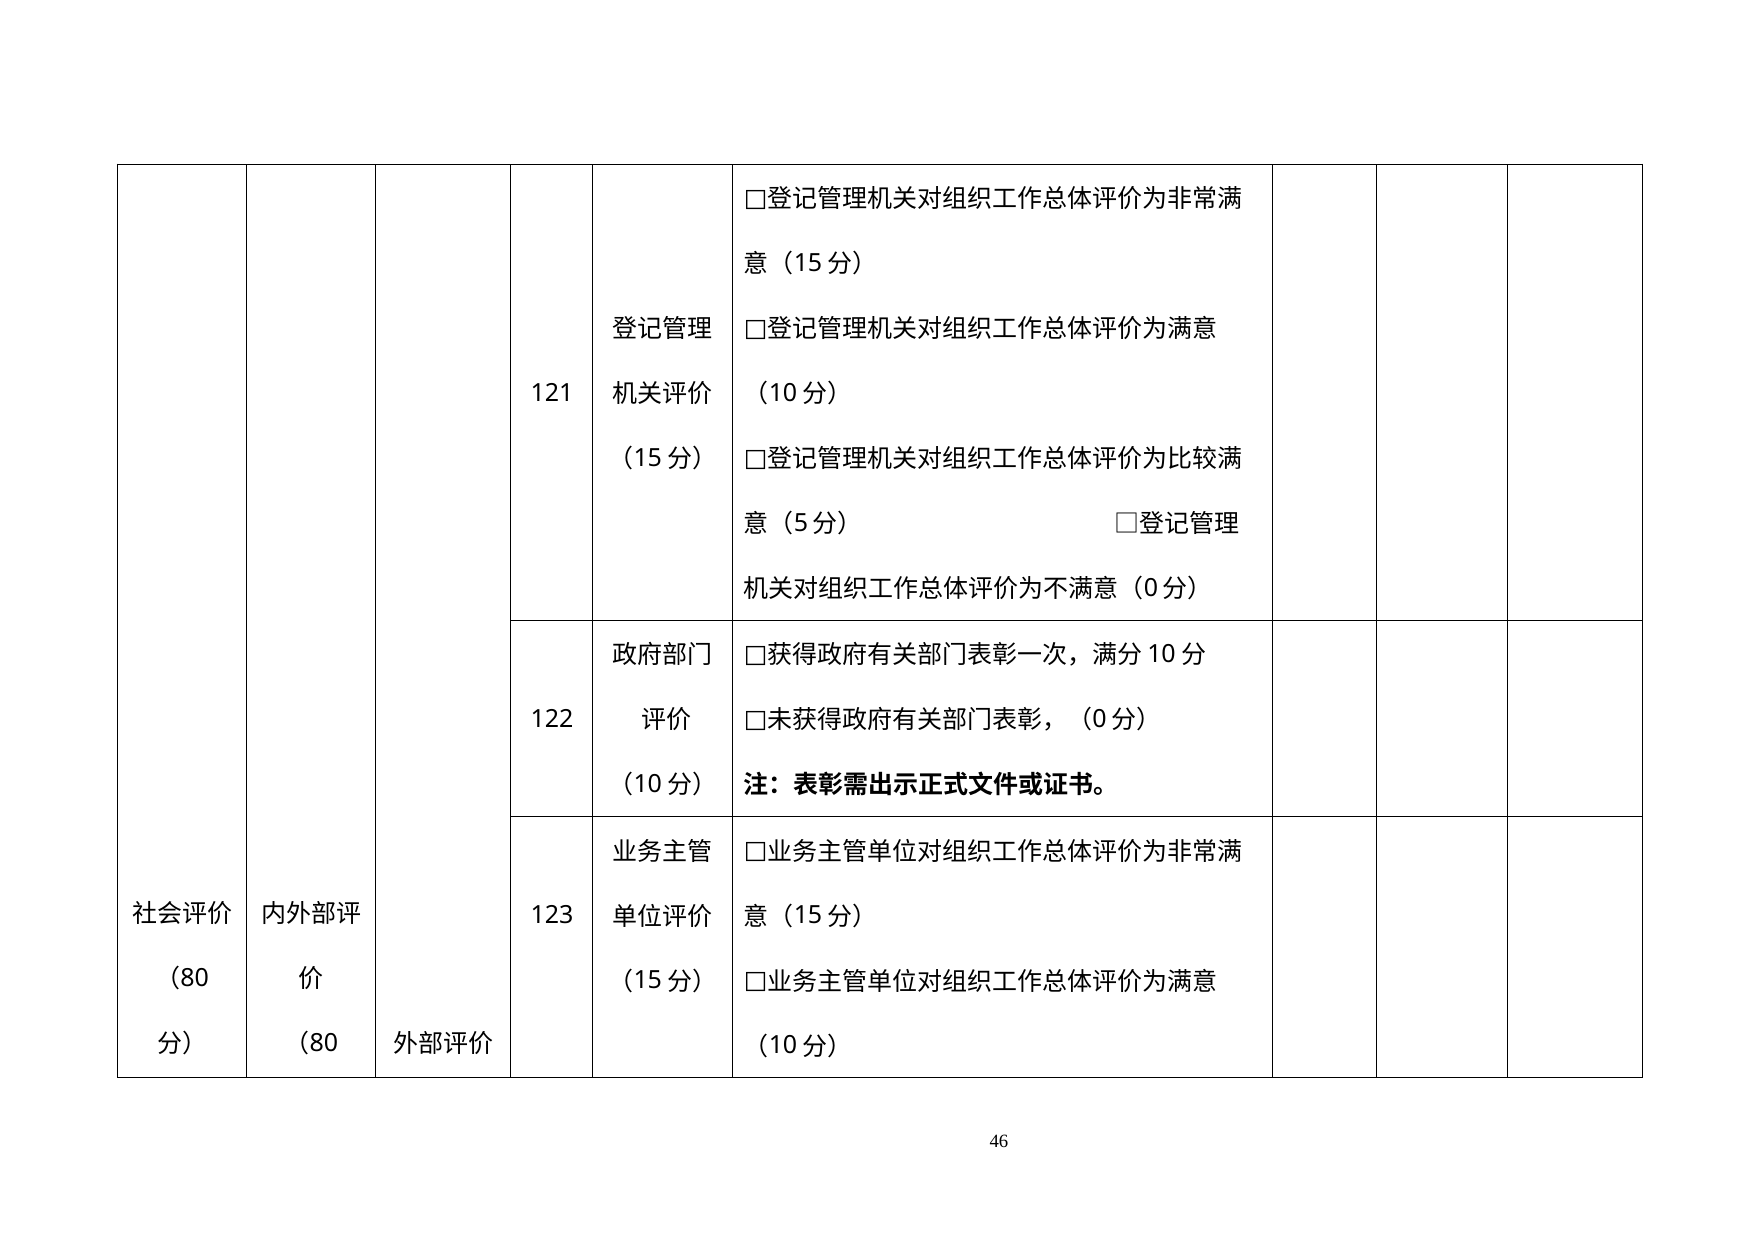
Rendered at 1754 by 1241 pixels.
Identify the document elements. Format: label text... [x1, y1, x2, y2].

table_cell 121 [511, 165, 592, 619]
table_cell [1508, 165, 1642, 619]
table_cell [1508, 621, 1642, 816]
table_cell [1377, 165, 1507, 619]
table_cell □登记管理机关对组织工作总体评价为非常满意（15分） □登记管理机关对组织工作总体评价为满意（10分） □登记管理机关对组织工作总体评价为比较满意（5分） □登记管理机关对组织工作总体评价为不满意（0分） [733, 165, 1272, 619]
table_cell 122 [511, 621, 592, 816]
table_cell 业务主管单位评价 （15分） [593, 817, 732, 1077]
table_cell 123 [511, 817, 592, 1077]
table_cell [733, 817, 1272, 1077]
table_cell [1273, 621, 1376, 816]
table_cell □获得政府有关部门表彰一次，满分10分 □未获得政府有关部门表彰，（0分） 注：表彰需出示正式文件或证书。 [733, 621, 1272, 816]
table_cell [1377, 817, 1507, 1077]
table_cell [1273, 165, 1376, 619]
table_cell [1508, 817, 1642, 1077]
table_cell [1377, 621, 1507, 816]
table_cell 登记管理机关评价 （15分） [593, 165, 732, 619]
table_cell [1273, 817, 1376, 1077]
table_cell 外部评价 （50分） [376, 165, 510, 1077]
table_cell 政府部门 评价 （10分） [593, 621, 732, 816]
